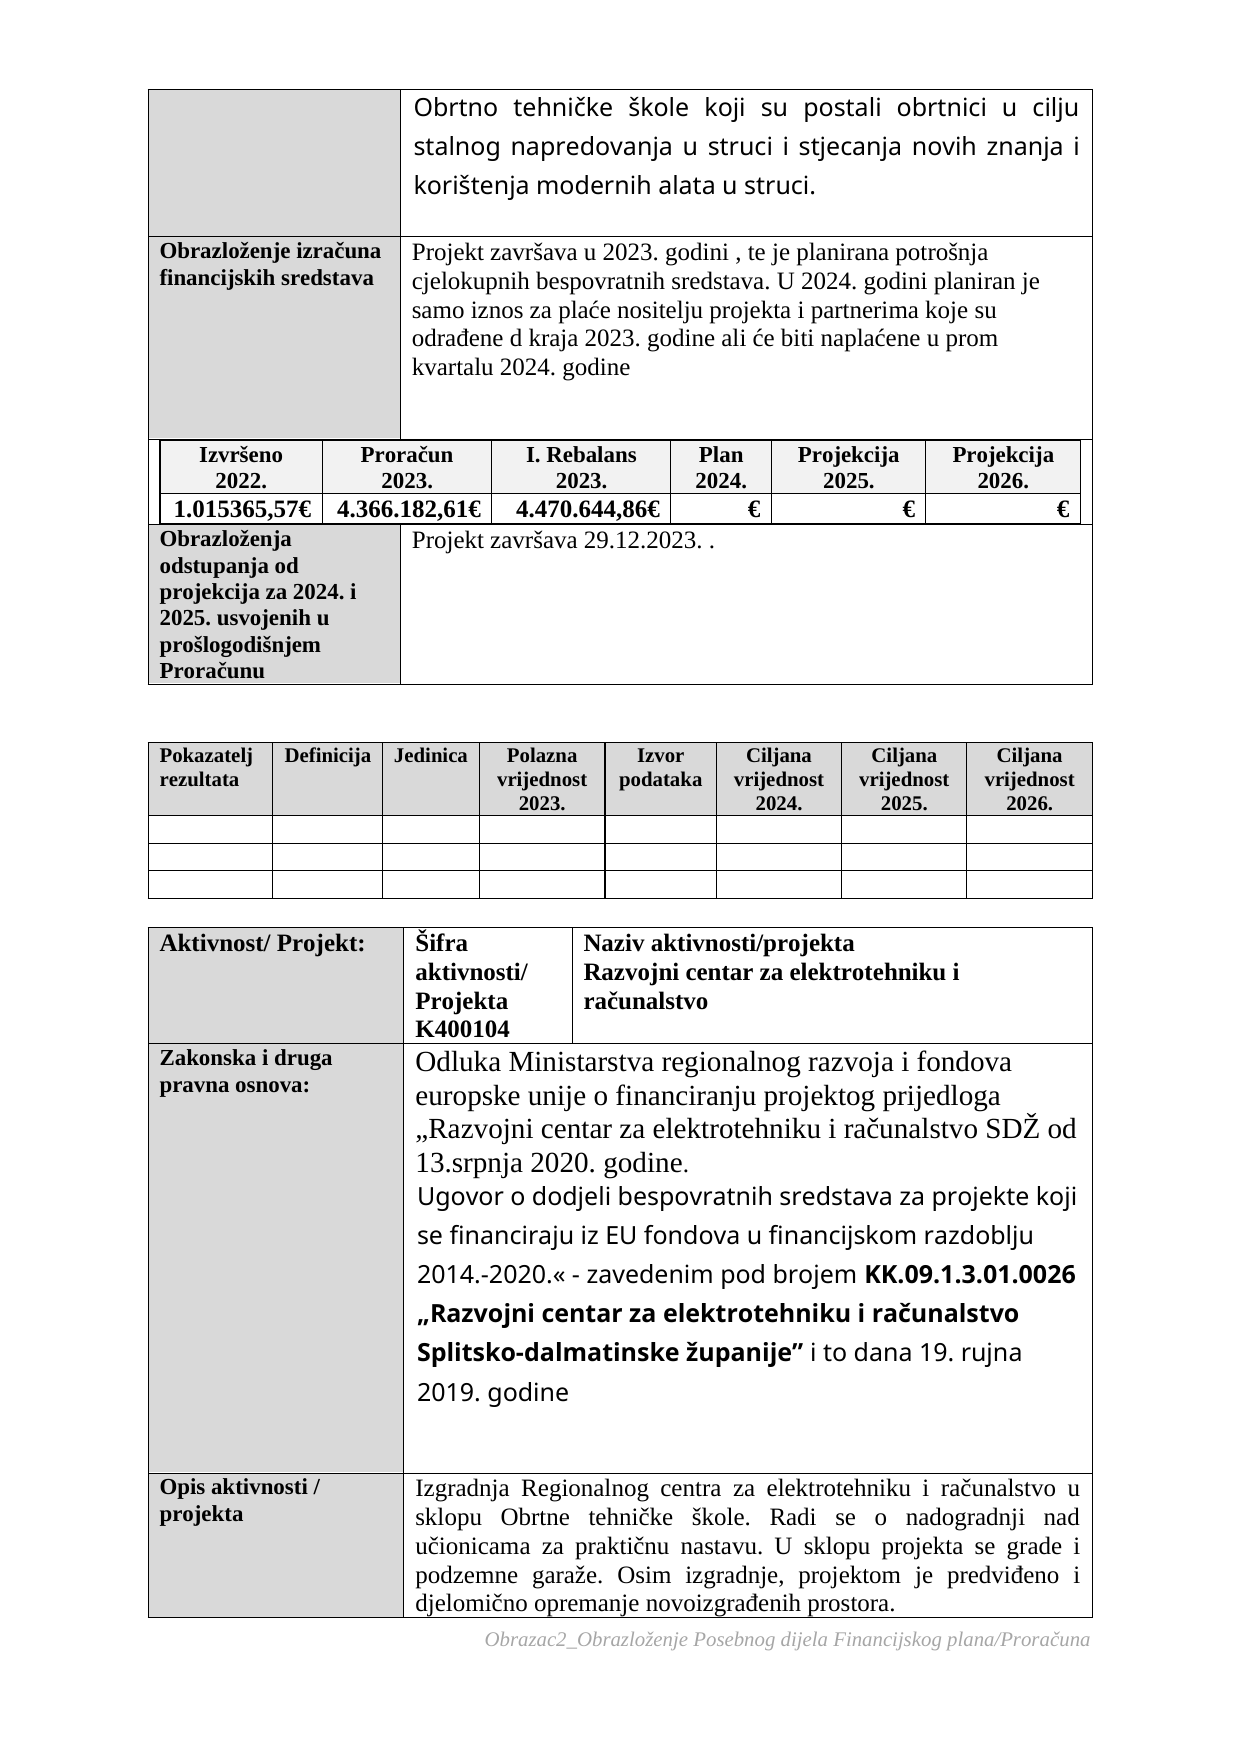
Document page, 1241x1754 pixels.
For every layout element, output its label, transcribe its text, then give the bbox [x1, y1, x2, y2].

table_cell [842, 871, 966, 897]
table_header Polazna vrijednost 2023. [480, 743, 604, 815]
table_header Jedinica [383, 743, 479, 815]
table_cell [480, 871, 604, 897]
table_header Definicija [273, 743, 382, 815]
table_cell [717, 871, 841, 897]
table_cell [149, 1474, 403, 1617]
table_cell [149, 90, 400, 236]
table_header Naziv aktivnosti/projekta Razvojni centar za elektrotehniku i računalstvo [573, 928, 1092, 1043]
table_cell [606, 871, 716, 897]
table_cell [149, 440, 159, 524]
table_cell [1081, 440, 1092, 524]
table_cell Projekt završava 29.12.2023. . [401, 525, 1092, 683]
table_cell [323, 494, 491, 523]
table_header Ciljana vrijednost 2026. [967, 743, 1092, 815]
table_cell [273, 871, 382, 897]
table_cell Obrazloženje izračuna financijskih sredstava [149, 237, 400, 438]
table_header Ciljana vrijednost 2024. [717, 743, 841, 815]
table_cell [161, 494, 322, 523]
table_cell Projekt završava u 2023. godini , te je planirana potrošnja cjelokupnih bespovratnih sredstava. U 2024. godini planiran je samo iznos za plaće nositelju projekta i partnerima koje su odrađene d kraja 2023. godine ali će biti naplaćene u prom kvartalu 2024. godine [401, 237, 1092, 438]
table_cell [480, 844, 604, 870]
table_cell Obrazloženja odstupanja od projekcija za 2024. i 2025. usvojenih u prošlogodišnjem Proračunu [149, 525, 400, 683]
table_header Ciljana vrijednost 2025. [842, 743, 966, 815]
table_cell [967, 844, 1092, 870]
table_cell [772, 494, 925, 523]
table_cell [383, 816, 479, 843]
table_cell [606, 844, 716, 870]
table_header Aktivnost/ Projekt: [149, 928, 403, 1043]
table_cell [273, 816, 382, 843]
table_header Izvor podataka [606, 743, 716, 815]
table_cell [401, 90, 1092, 236]
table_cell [404, 1474, 1092, 1617]
table_cell [967, 871, 1092, 897]
table_cell [717, 816, 841, 843]
table_cell [606, 816, 716, 843]
table_cell [671, 494, 771, 523]
table_header Šifra aktivnosti/ Projekta K400104 [404, 928, 572, 1043]
table_cell [273, 844, 382, 870]
table_cell [480, 816, 604, 843]
table_cell [842, 844, 966, 870]
table_cell Odluka Ministarstva regionalnog razvoja i fondova europske unije o financiranju projektog prijedloga „Razvojni centar za elektrotehniku i računalstvo SDŽ od 13.srpnja 2020. godine. Ugovor o dodjeli bespovratnih sredstava za projekte koji se financiraju iz EU fondova u financijskom razdoblju 2014.-2020.« - zavedenim pod brojem KK.09.1.3.01.0026 „Razvojni centar za elektrotehniku i računalstvo Splitsko-dalmatinske županije” i to dana 19. rujna 2019. godine [404, 1044, 1092, 1472]
table_cell [149, 816, 272, 843]
table_cell [717, 844, 841, 870]
table_cell [967, 816, 1092, 843]
table_cell [383, 844, 479, 870]
table_cell [149, 871, 272, 897]
table_cell Zakonska i druga pravna osnova: [149, 1044, 403, 1472]
table_cell [383, 871, 479, 897]
table_cell [492, 494, 670, 523]
table_cell [842, 816, 966, 843]
table_cell [149, 844, 272, 870]
table_cell [926, 494, 1080, 523]
table_header Pokazatelj rezultata [149, 743, 272, 815]
